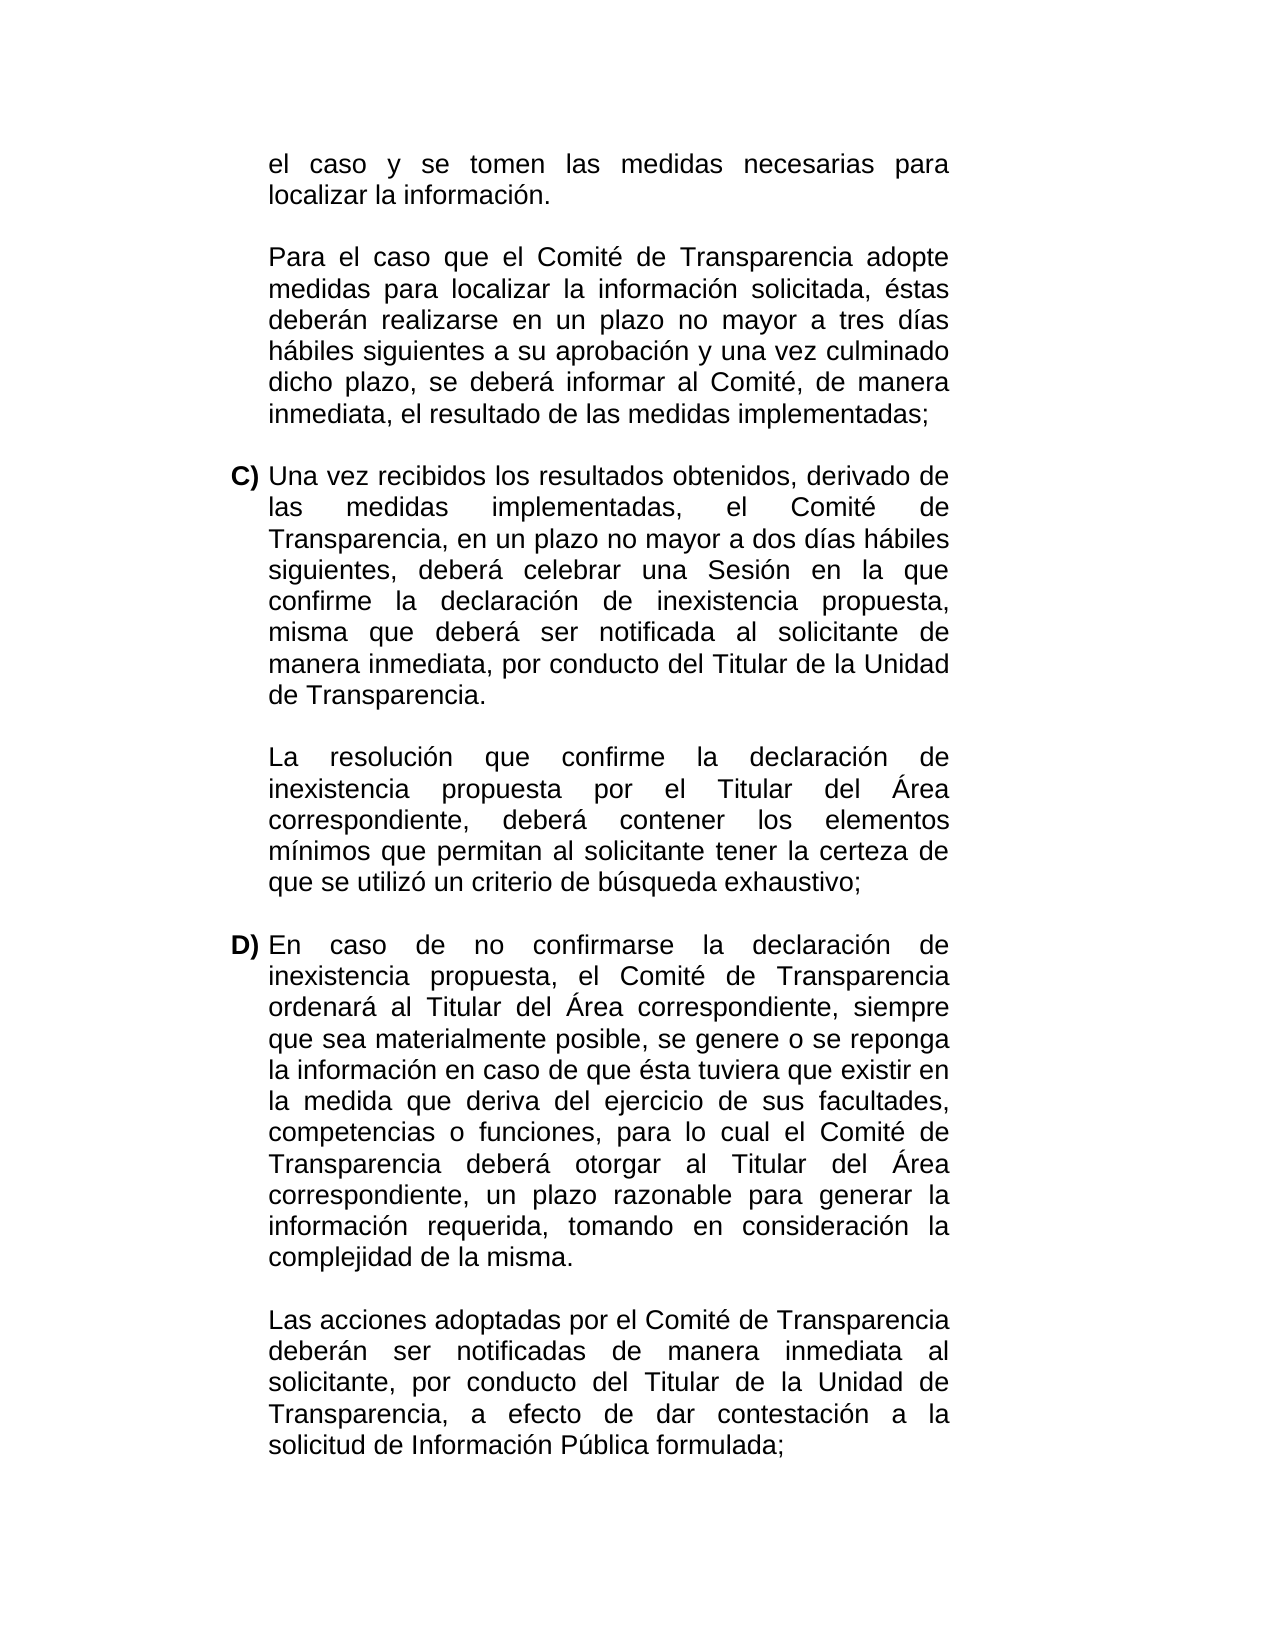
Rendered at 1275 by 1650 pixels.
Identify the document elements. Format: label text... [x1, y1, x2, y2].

list En caso de no confirmarse la declaración de inexistencia propuesta, el Comité de Transparencia ordenará al Titular del Área correspondiente, siempre que sea materialmente posible, se genere o se reponga la información en caso de que ésta tuviera que existir en la medida que deriva del ejercicio de sus facultades, competencias o funciones, para lo cual el Comité de Transparencia deberá otorgar al Titular del Área correspondiente, un plazo razonable para generar la información requerida, tomando en consideración la complejidad de la misma. [231, 929, 950, 1273]
text Las acciones adoptadas por el Comité de Transparencia deberán ser notificadas de manera inmediata al solicitante, por conducto del Titular de la Unidad de Transparencia, a efecto de dar contestación a la solicitud de Información Pública formulada; [268, 1304, 950, 1460]
list Una vez recibidos los resultados obtenidos, derivado de las medidas implementadas, el Comité de Transparencia, en un plazo no mayor a dos días hábiles siguientes, deberá celebrar una Sesión en la que confirme la declaración de inexistencia propuesta, misma que deberá ser notificada al solicitante de manera inmediata, por conducto del Titular de la Unidad de Transparencia. [231, 460, 950, 710]
text La resolución que confirme la declaración de inexistencia propuesta por el Titular del Área correspondiente, deberá contener los elementos mínimos que permitan al solicitante tener la certeza de que se utilizó un criterio de búsqueda exhaustivo; [268, 741, 950, 898]
text Para el caso que el Comité de Transparencia adopte medidas para localizar la información solicitada, éstas deberán realizarse en un plazo no mayor a tres días hábiles siguientes a su aprobación y una vez culminado dicho plazo, se deberá informar al Comité, de manera inmediata, el resultado de las medidas implementadas; [268, 241, 950, 429]
